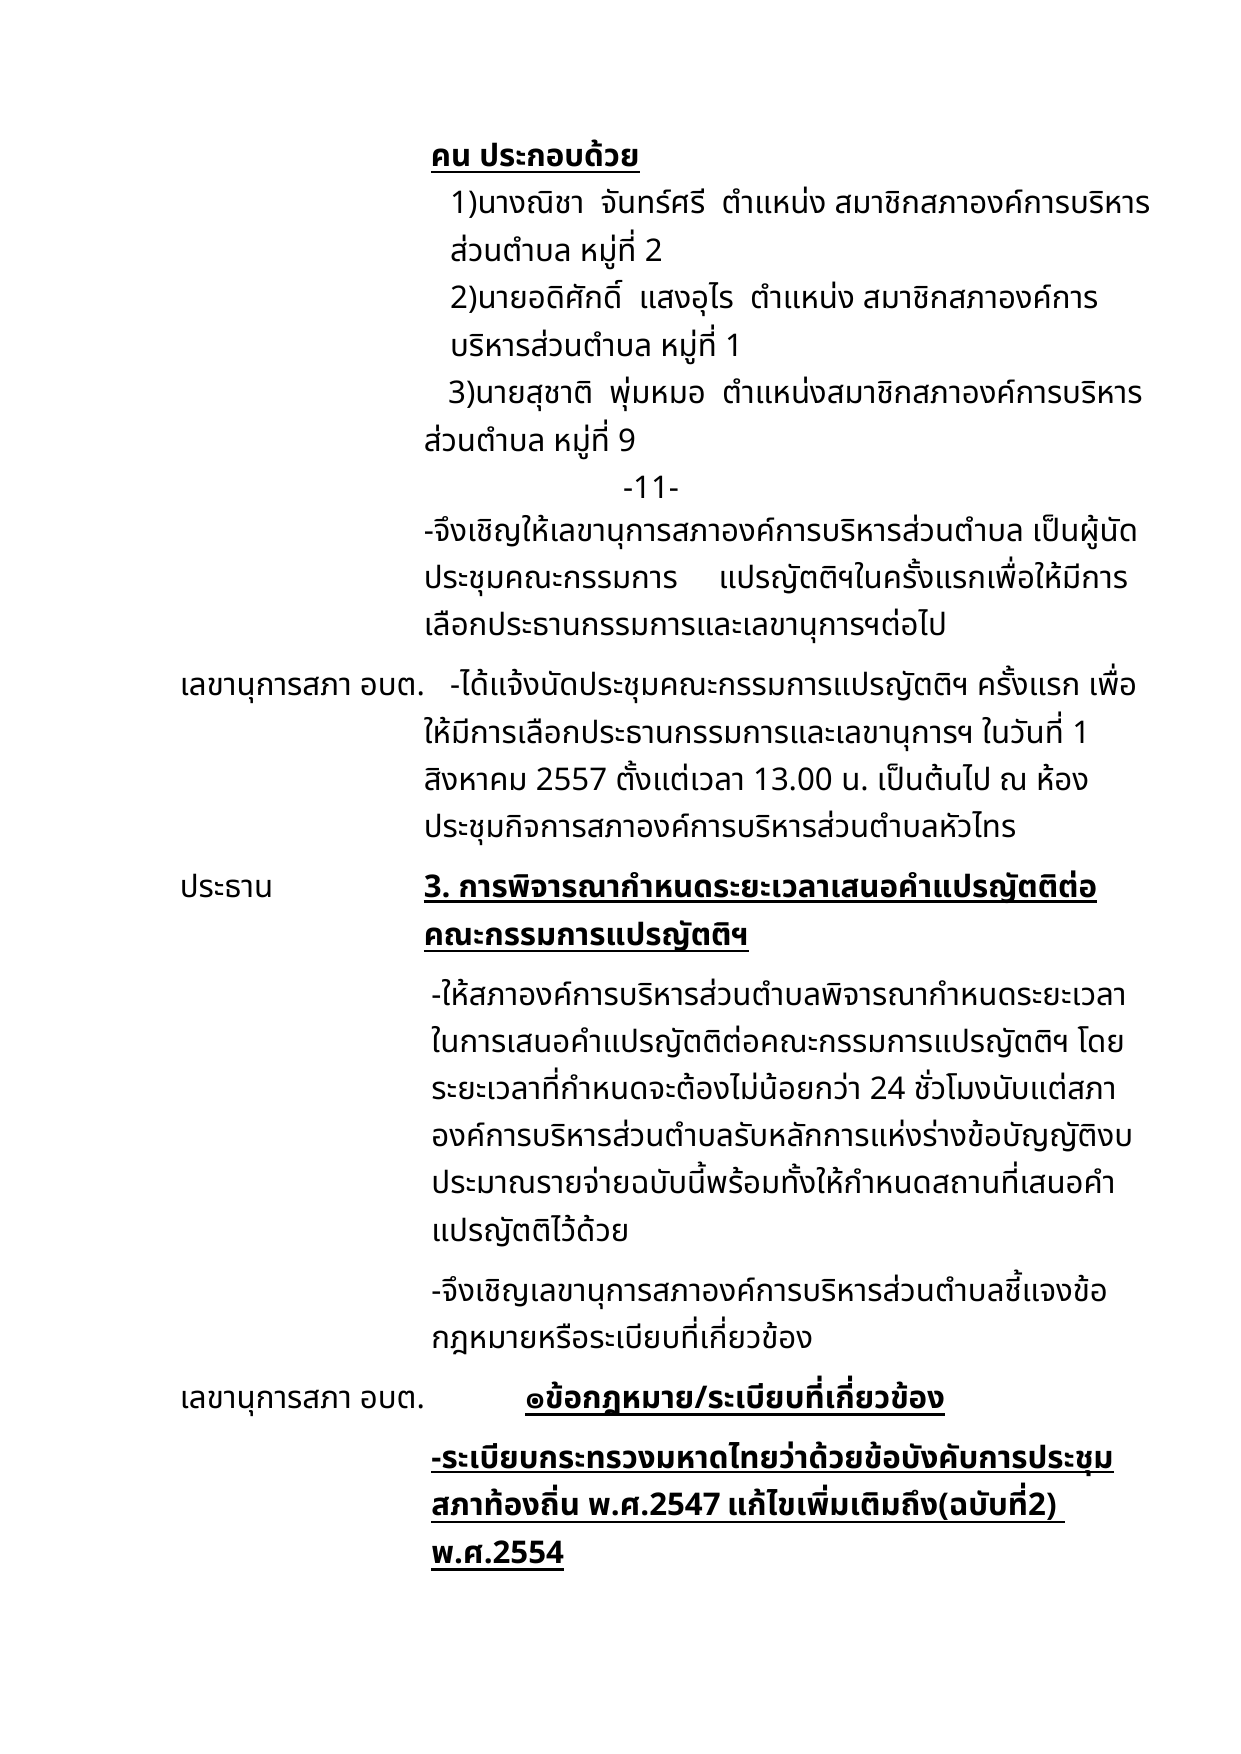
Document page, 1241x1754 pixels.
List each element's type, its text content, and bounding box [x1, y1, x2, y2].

text เลขานุการสภา อบต. ๏ข้อกฎหมาย/ระเบียบที่เกี่ยวข้อง [179, 1375, 1152, 1422]
text 1)นางณิชา จันทร์ศรี ตำแหน่ง สมาชิกสภาองค์การบริหารส่วนตำบล หมู่ที่ 2 [450, 180, 1152, 275]
text -จึงเชิญให้เลขานุการสภาองค์การบริหารส่วนตำบล เป็นผู้นัดประชุมคณะกรรมการ แปรญัตติฯในครั้งแรกเพื่อให้มีการเลือกประธานกรรมการและเลขานุการฯต่อไป [423, 508, 1152, 649]
text -ให้สภาองค์การบริหารส่วนตำบลพิจารณากำหนดระยะเวลาในการเสนอคำแปรญัตติต่อคณะกรรมการแปรญัตติฯ โดยระยะเวลาที่กำหนดจะต้องไม่น้อยกว่า 24 ชั่วโมงนับแต่สภาองค์การบริหารส่วนตำบลรับหลักการแห่งร่างข้อบัญญัติงบประมาณรายจ่ายฉบับนี้พร้อมทั้งให้กำหนดสถานที่เสนอคำแปรญัตติไว้ด้วย [179, 971, 1152, 1255]
text ประธาน 3. การพิจารณากำหนดระยะเวลาเสนอคำแปรญัตติต่อคณะกรรมการแปรญัตติฯ [179, 864, 1152, 959]
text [150, 133, 1152, 180]
text 3)นายสุชาติ พุ่มหมอ ตำแหน่งสมาชิกสภาองค์การบริหารส่วนตำบล หมู่ที่ 9 [423, 370, 1152, 465]
text เลขานุการสภา อบต. -ได้แจ้งนัดประชุมคณะกรรมการแปรญัตติฯ ครั้งแรก เพื่อให้มีการเลือกประธานกรรมการและเลขานุการฯ ในวันที่ 1 สิงหาคม 2557 ตั้งแต่เวลา 13.00 น. เป็นต้นไป ณ ห้องประชุมกิจการสภาองค์การบริหารส่วนตำบลหัวไทร [179, 662, 1152, 852]
text -11- [150, 465, 1152, 508]
text -จึงเชิญเลขานุการสภาองค์การบริหารส่วนตำบลชี้แจงข้อกฎหมายหรือระเบียบที่เกี่ยวข้อง [179, 1268, 1152, 1362]
text -ระเบียบกระทรวงมหาดไทยว่าด้วยข้อบังคับการประชุมสภาท้องถิ่น พ.ศ.2547แก้ไขเพิ่มเติมถึง(ฉบับที่2) พ.ศ.2554 [431, 1435, 1152, 1577]
text 2)นายอดิศักดิ์ แสงอุไร ตำแหน่ง สมาชิกสภาองค์การบริหารส่วนตำบล หมู่ที่ 1 [450, 275, 1152, 370]
